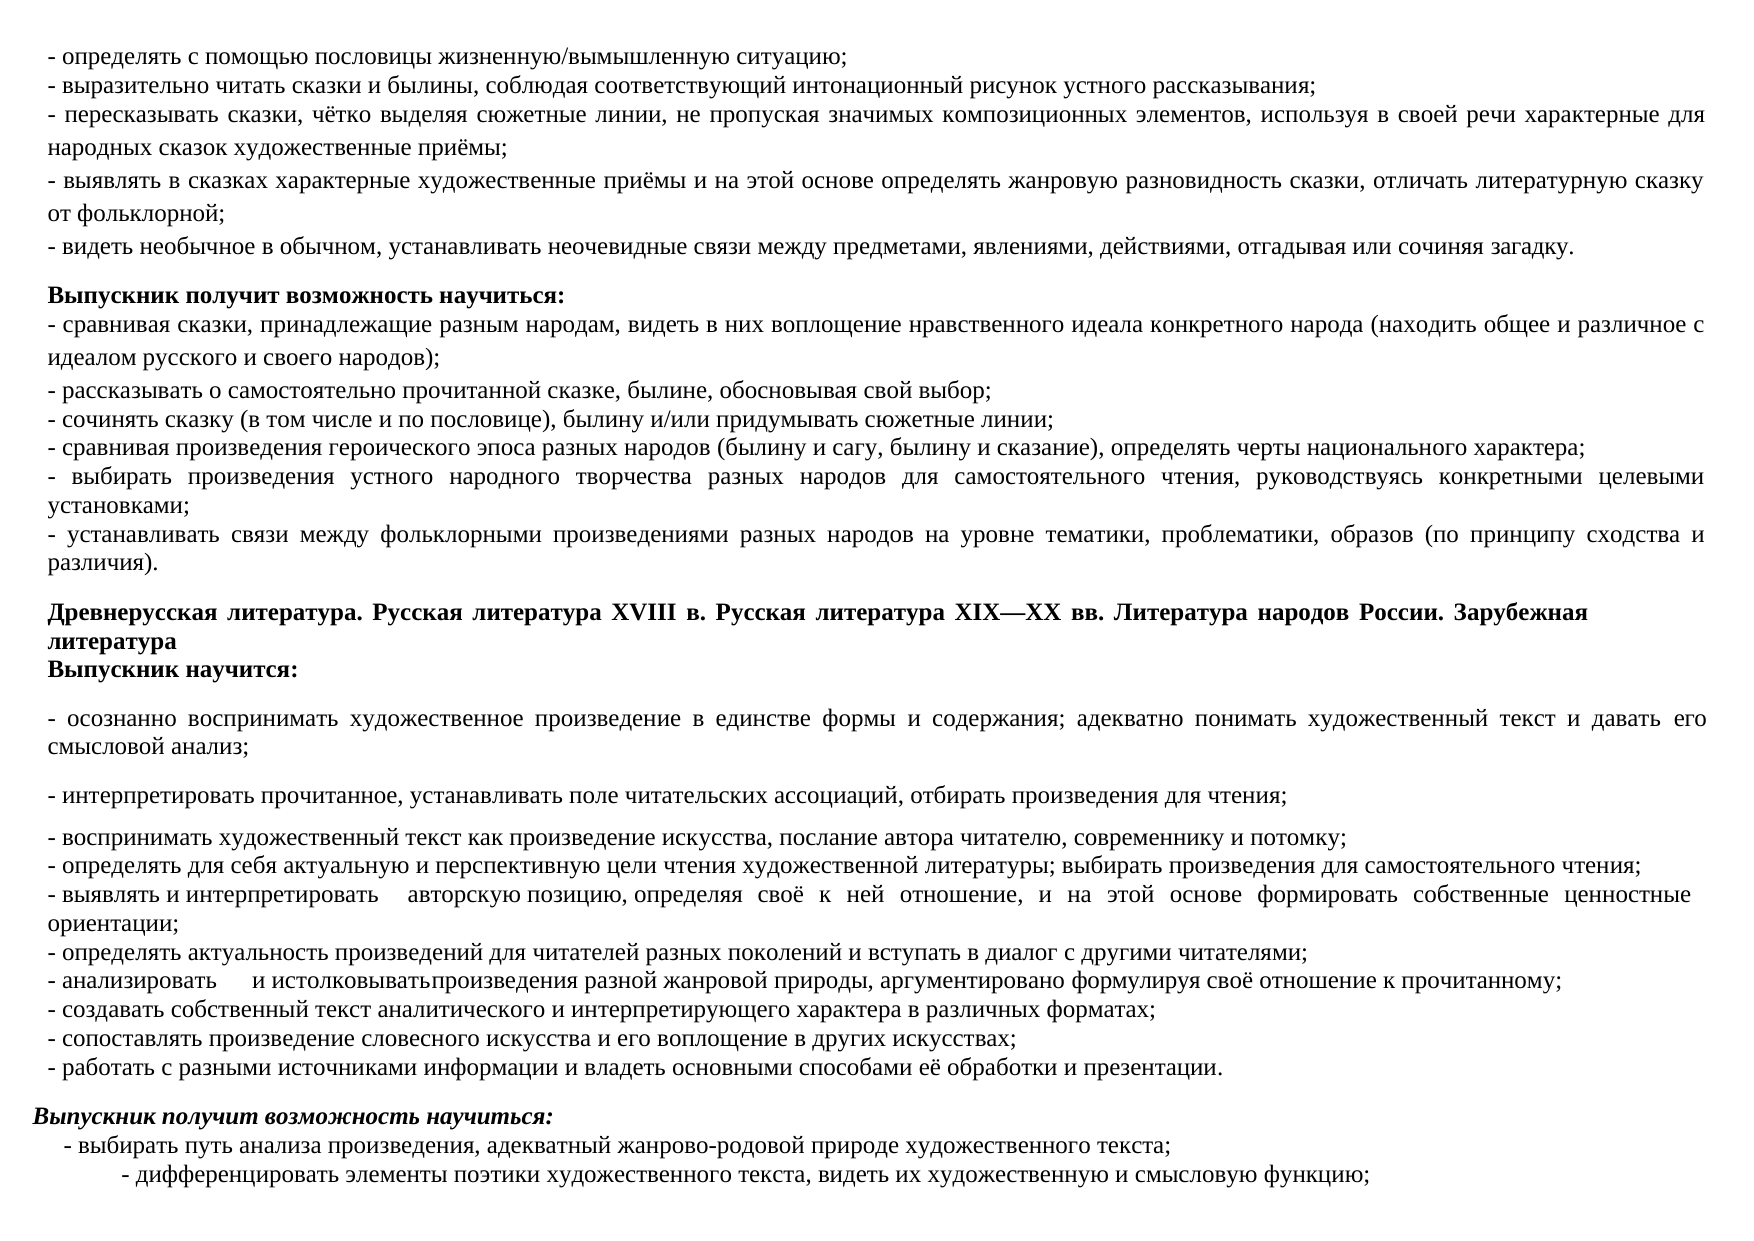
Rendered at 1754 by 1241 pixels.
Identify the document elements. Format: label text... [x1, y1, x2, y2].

list - выбирать путь анализа произведения, адекватный жанрово-родовой природе художественного текста; [63, 1130, 1588, 1159]
text - интерпретировать прочитанное, устанавливать поле читательских ассоциаций, отбирать произведения для чтения; [47, 781, 1707, 809]
list - осознанно воспринимать художественное произведение в единстве формы и содержания; адекватно понимать художественный текст и давать его смысловой анализ; [47, 703, 1707, 760]
list - анализировать и истолковывать произведения разной жанровой природы, аргументировано формулируя своё отношение к прочитанному; [47, 966, 1707, 994]
list - определять актуальность произведений для читателей разных поколений и вступать в диалог с другими читателями; [47, 937, 1707, 966]
list - работать с разными источниками информации и владеть основными способами её обработки и презентации. [47, 1052, 1707, 1081]
list - устанавливать связи между фольклорными произведениями разных народов на уровне тематики, проблематики, образов (по принципу сходства и различия). [47, 519, 1707, 576]
list - выявлять и интерпретировать авторскую позицию, определяя своё к ней отношение, и на этой основе формировать собственные ценностные ориентации; [47, 879, 1692, 937]
list - сравнивая сказки, принадлежащие разным народам, видеть в них воплощение нравственного идеала конкретного народа (находить общее и различное с идеалом русского и своего народов); [47, 309, 1707, 371]
list - выразительно читать сказки и былины, соблюдая соответствующий интонационный рисунок устного рассказывания; [47, 70, 1707, 99]
list - сравнивая произведения героического эпоса разных народов (былину и сагу, былину и сказание), определять черты национального характера; [47, 432, 1707, 461]
list - сопоставлять произведение словесного искусства и его воплощение в других искусствах; [47, 1023, 1707, 1052]
list - выявлять в сказках характерные художественные приёмы и на этой основе определять жанровую разновидность сказки, отличать литературную сказку от фольклорной; [47, 165, 1707, 227]
list - рассказывать о самостоятельно прочитанной сказке, былине, обосновывая свой выбор; [47, 375, 1707, 404]
list - видеть необычное в обычном, устанавливать неочевидные связи между предметами, явлениями, действиями, отгадывая или сочиняя загадку. [47, 231, 1707, 259]
list - сочинять сказку (в том числе и по пословице), былину и/или придумывать сюжетные линии; [47, 404, 1707, 432]
text Выпускник получит возможность научиться: [47, 280, 1707, 309]
list - дифференцировать элементы поэтики художественного текста, видеть их художественную и смысловую функцию; [77, 1159, 1588, 1188]
text Древнерусская литература. Русская литература XVIII в. Русская литература XIX—XX вв. Литература народов России. Зарубежная литература [47, 597, 1589, 654]
text Выпускник научится: [47, 654, 1707, 683]
list - определять с помощью пословицы жизненную/вымышленную ситуацию; [47, 41, 1707, 70]
list - выбирать произведения устного народного творчества разных народов для самостоятельного чтения, руководствуясь конкретными целевыми установками; [47, 461, 1707, 519]
list - пересказывать сказки, чётко выделяя сюжетные линии, не пропуская значимых композиционных элементов, используя в своей речи характерные для народных сказок художественные приёмы; [47, 99, 1707, 161]
list - воспринимать художественный текст как произведение искусства, послание автора читателю, современнику и потомку; [47, 822, 1707, 851]
list - создавать собственный текст аналитического и интерпретирующего характера в различных форматах; [47, 994, 1707, 1023]
list - определять для себя актуальную и перспективную цели чтения художественной литературы; выбирать произведения для самостоятельного чтения; [47, 851, 1707, 879]
text Выпускник получит возможность научиться: [32, 1101, 1707, 1130]
